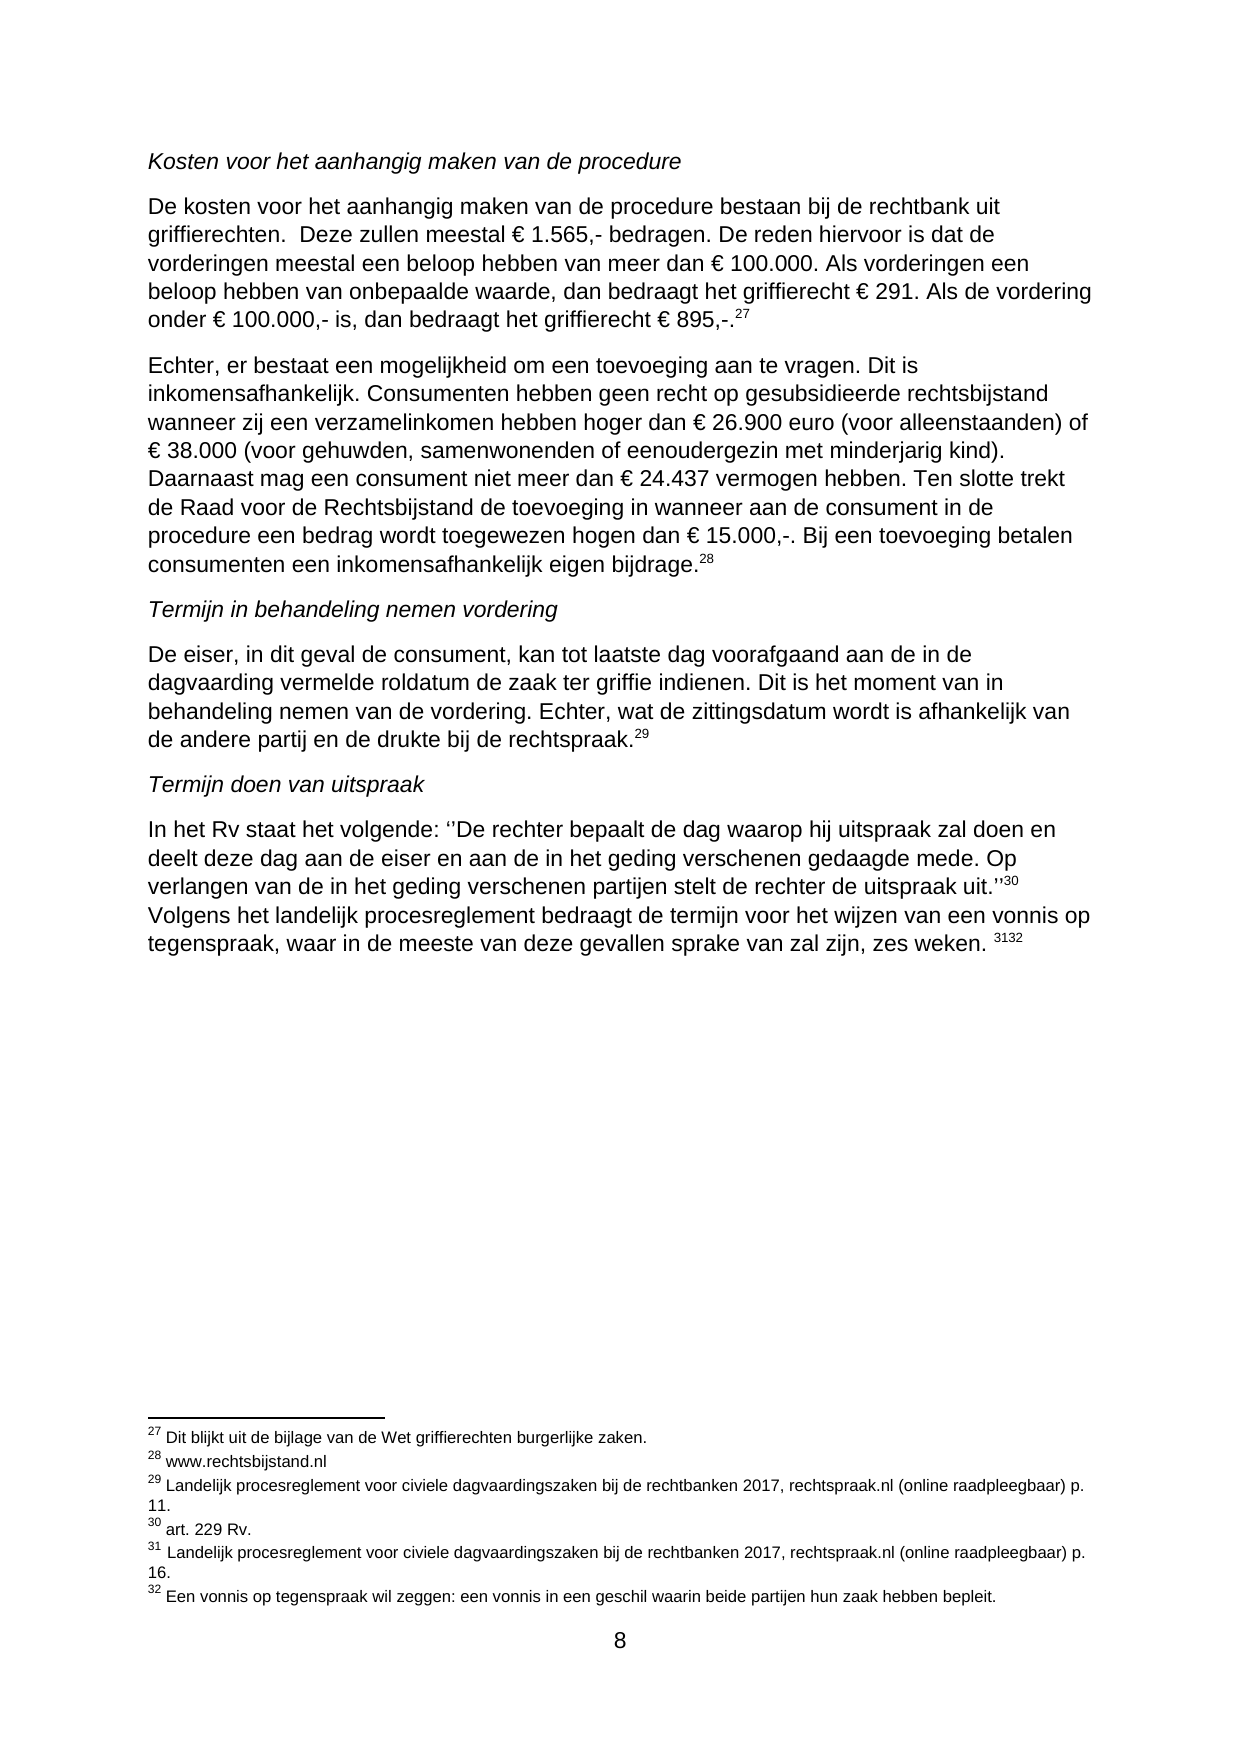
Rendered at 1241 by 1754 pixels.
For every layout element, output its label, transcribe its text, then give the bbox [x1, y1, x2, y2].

text De eiser, in dit geval de consument, kan tot laatste dag voorafgaand aan de in de dagvaarding vermelde roldatum de zaak ter griffie indienen. Dit is het moment van in behandeling nemen van de vordering. Echter, wat de zittingsdatum wordt is afhankelijk van de andere partij en de drukte bij de rechtspraak. [148, 641, 1093, 752]
text Kosten voor het aanhangig maken van de procedure [148, 148, 1093, 174]
text In het Rv staat het volgende: ‘’De rechter bepaalt de dag waarop hij uitspraak zal doen en deelt deze dag aan de eiser en aan de in het geding verschenen gedaagde mede. Op verlangen van de in het geding verschenen partijen stelt de rechter de uitspraak uit.’’ Volgens het landelijk procesreglement bedraagt de termijn voor het wijzen van een vonnis op tegenspraak, waar in de meeste van deze gevallen sprake van zal zijn, zes weken. [148, 816, 1093, 956]
text Termijn doen van uitspraak [148, 771, 1093, 798]
text De kosten voor het aanhangig maken van de procedure bestaan bij de rechtbank uit griffierechten. Deze zullen meestal € 1.565,- bedragen. De reden hiervoor is dat de vorderingen meestal een beloop hebben van meer dan € 100.000. Als vorderingen een beloop hebben van onbepaalde waarde, dan bedraagt het griffierecht € 291. Als de vordering onder € 100.000,- is, dan bedraagt het griffierecht € 895,-. [148, 193, 1093, 333]
text Termijn in behandeling nemen vordering [148, 596, 1093, 622]
text Echter, er bestaat een mogelijkheid om een toevoeging aan te vragen. Dit is inkomensafhankelijk. Consumenten hebben geen recht op gesubsidieerde rechtsbijstand wanneer zij een verzamelinkomen hebben hoger dan € 26.900 euro (voor alleenstaanden) of € 38.000 (voor gehuwden, samenwonenden of eenoudergezin met minderjarig kind). Daarnaast mag een consument niet meer dan € 24.437 vermogen hebben. Ten slotte trekt de Raad voor de Rechtsbijstand de toevoeging in wanneer aan de consument in de procedure een bedrag wordt toegewezen hogen dan € 15.000,-. Bij een toevoeging betalen consumenten een inkomensafhankelijk eigen bijdrage. [148, 352, 1093, 577]
